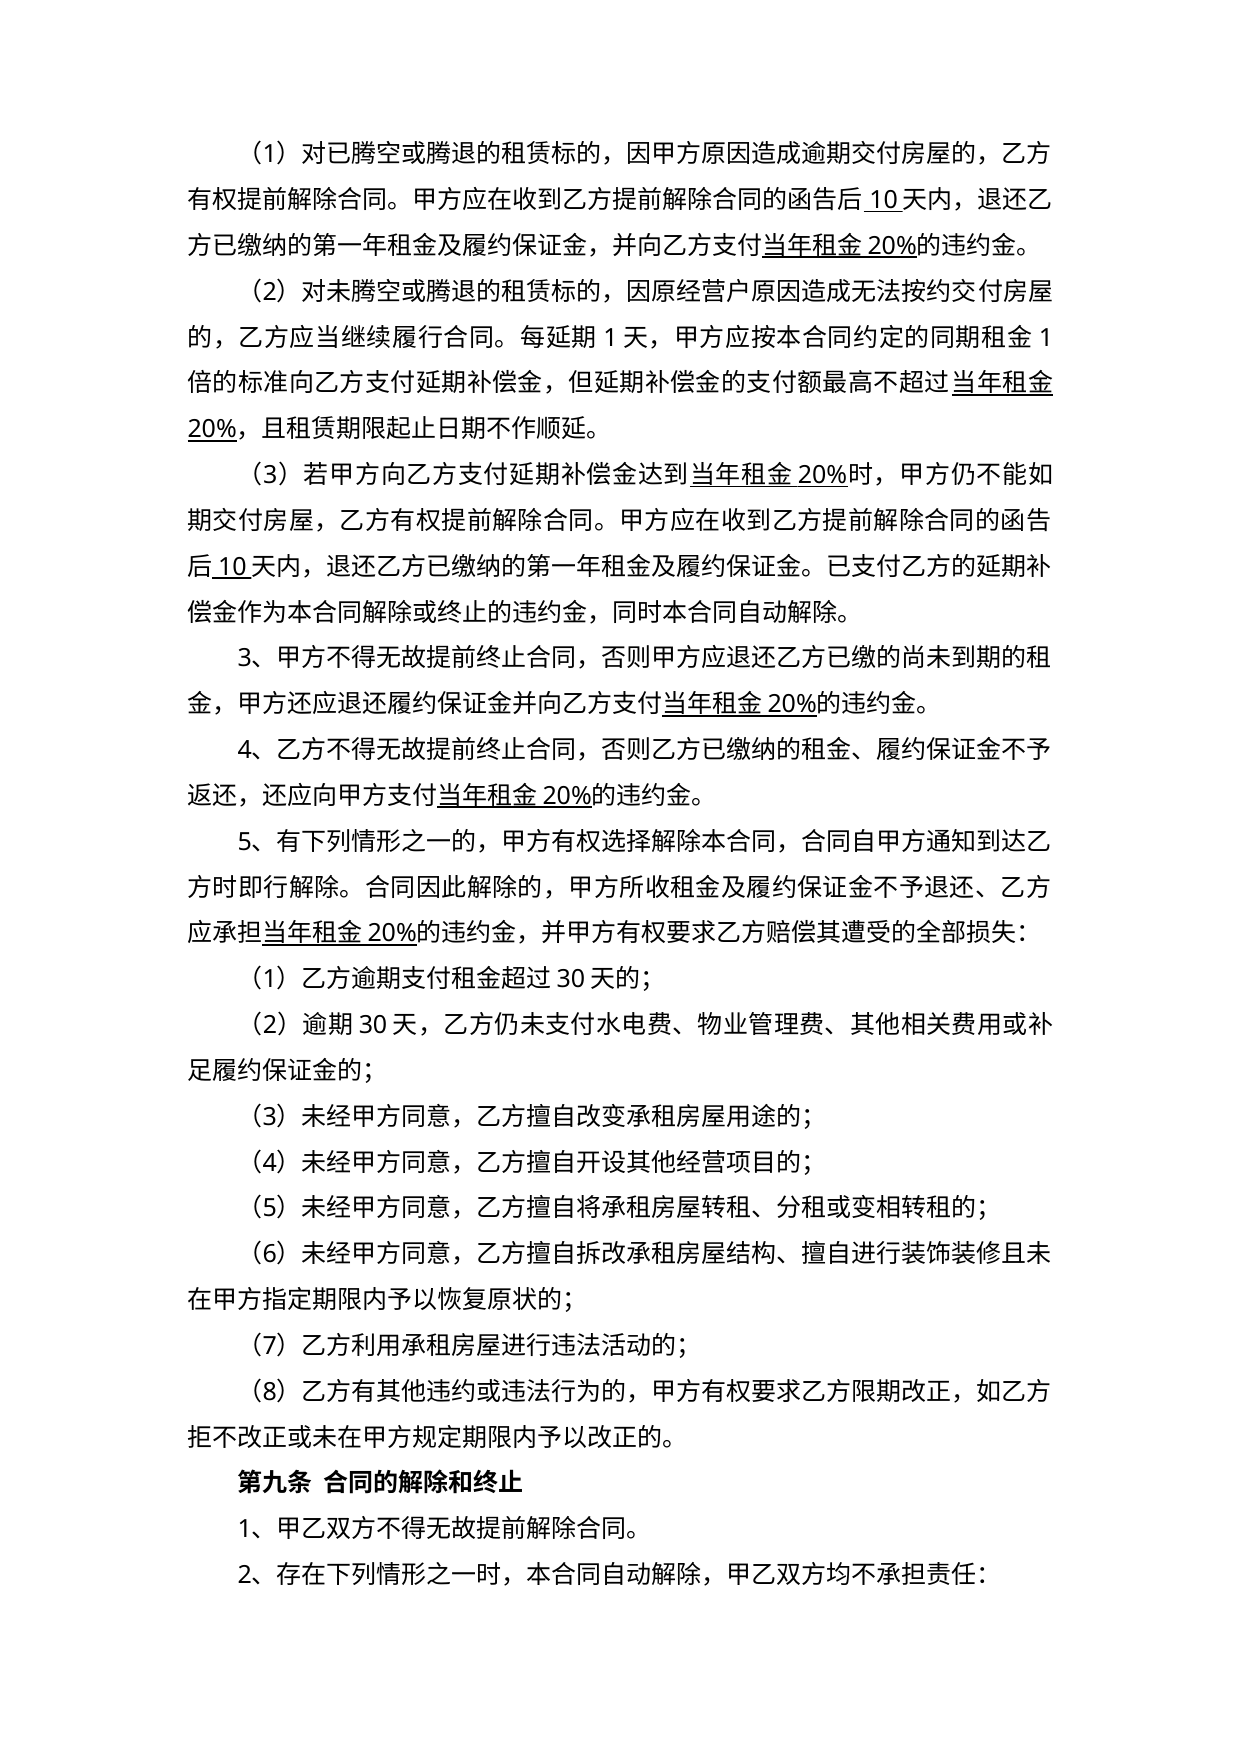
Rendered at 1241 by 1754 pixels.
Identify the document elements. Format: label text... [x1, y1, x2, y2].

text （4）未经甲方同意，乙方擅自开设其他经营项目的； [187, 1134, 1053, 1180]
text （1）对已腾空或腾退的租赁标的，因甲方原因造成逾期交付房屋的，乙方有权提前解除合同。甲方应在收到乙方提前解除合同的函告后 10天内，退还乙方已缴纳的第一年租金及履约保证金，并向乙方支付当年租金20%的违约金。 [187, 126, 1053, 263]
text （1）乙方逾期支付租金超过30天的； [187, 951, 1053, 997]
text 4、乙方不得无故提前终止合同，否则乙方已缴纳的租金、履约保证金不予返还，还应向甲方支付当年租金20%的违约金。 [187, 722, 1053, 813]
text （2）逾期30天，乙方仍未支付水电费、物业管理费、其他相关费用或补足履约保证金的； [187, 997, 1053, 1088]
text 2、存在下列情形之一时，本合同自动解除，甲乙双方均不承担责任： [187, 1547, 1053, 1593]
text （7）乙方利用承租房屋进行违法活动的； [187, 1318, 1053, 1363]
text 第九条 合同的解除和终止 [187, 1455, 1053, 1501]
text （3）若甲方向乙方支付延期补偿金达到当年租金20%时，甲方仍不能如期交付房屋，乙方有权提前解除合同。甲方应在收到乙方提前解除合同的函告后 10天内，退还乙方已缴纳的第一年租金及履约保证金。已支付乙方的延期补偿金作为本合同解除或终止的违约金，同时本合同自动解除。 [187, 447, 1053, 630]
text 5、有下列情形之一的，甲方有权选择解除本合同，合同自甲方通知到达乙方时即行解除。合同因此解除的，甲方所收租金及履约保证金不予退还、乙方应承担当年租金20%的违约金，并甲方有权要求乙方赔偿其遭受的全部损失： [187, 813, 1053, 951]
text （6）未经甲方同意，乙方擅自拆改承租房屋结构、擅自进行装饰装修且未在甲方指定期限内予以恢复原状的； [187, 1226, 1053, 1318]
text 1、甲乙双方不得无故提前解除合同。 [187, 1501, 1053, 1547]
text （3）未经甲方同意，乙方擅自改变承租房屋用途的； [187, 1088, 1053, 1134]
text （8）乙方有其他违约或违法行为的，甲方有权要求乙方限期改正，如乙方拒不改正或未在甲方规定期限内予以改正的。 [187, 1363, 1053, 1455]
text （5）未经甲方同意，乙方擅自将承租房屋转租、分租或变相转租的； [187, 1180, 1053, 1226]
text （2）对未腾空或腾退的租赁标的，因原经营户原因造成无法按约交付房屋的，乙方应当继续履行合同。每延期1天，甲方应按本合同约定的同期租金1倍的标准向乙方支付延期补偿金，但延期补偿金的支付额最高不超过当年租金20%，且租赁期限起止日期不作顺延。 [187, 263, 1053, 447]
text 3、甲方不得无故提前终止合同，否则甲方应退还乙方已缴的尚未到期的租金，甲方还应退还履约保证金并向乙方支付当年租金20%的违约金。 [187, 630, 1053, 722]
